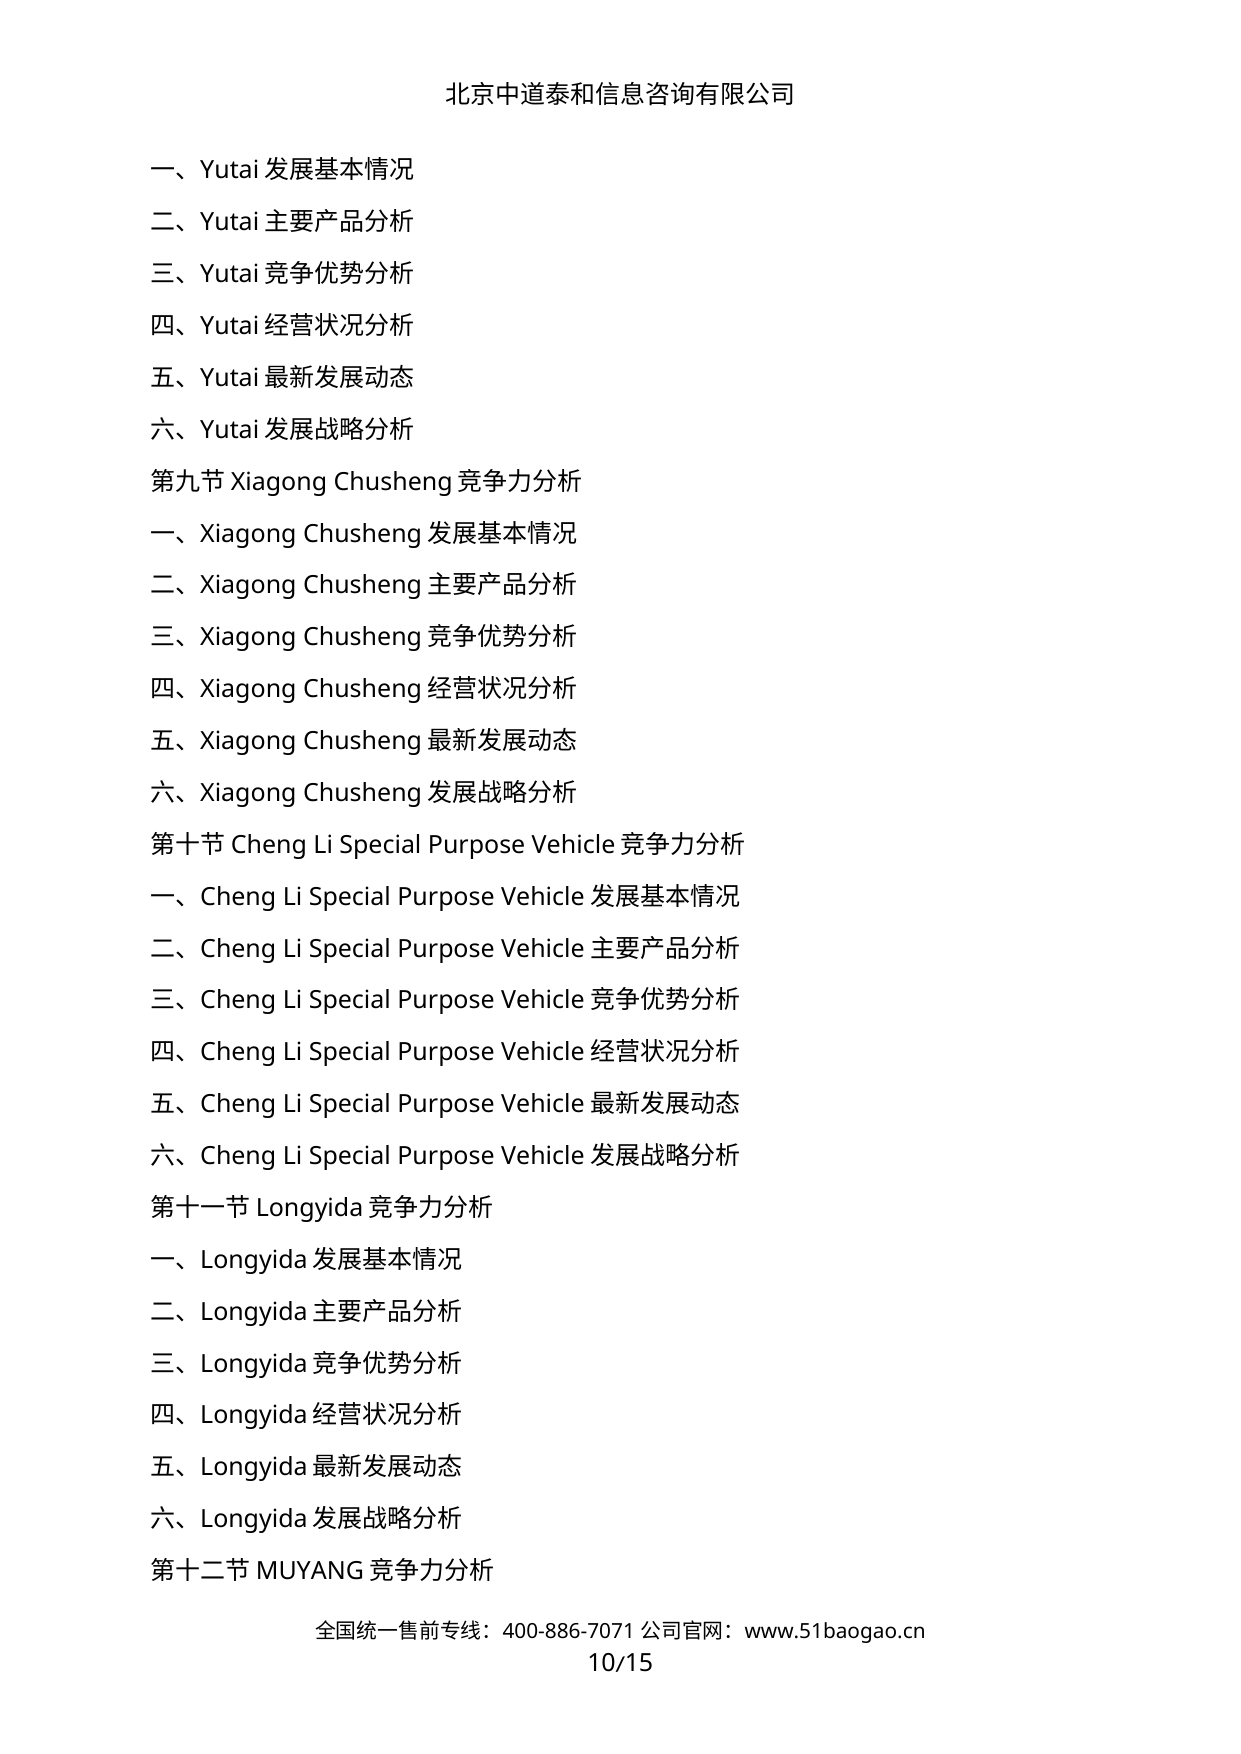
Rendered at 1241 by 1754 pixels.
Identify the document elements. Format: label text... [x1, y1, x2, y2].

text 第十二节 MUYANG竞争力分析 [150, 1551, 1090, 1587]
text 三、Cheng Li Special Purpose Vehicle竞争优势分析 [150, 980, 1090, 1016]
text 二、Yutai主要产品分析 [150, 202, 1090, 238]
text 四、Yutai经营状况分析 [150, 306, 1090, 342]
text 四、Xiagong Chusheng经营状况分析 [150, 669, 1090, 705]
text 三、Xiagong Chusheng竞争优势分析 [150, 617, 1090, 653]
text 六、Xiagong Chusheng发展战略分析 [150, 772, 1090, 809]
text 一、Xiagong Chusheng发展基本情况 [150, 513, 1090, 549]
text 五、Longyida最新发展动态 [150, 1447, 1090, 1483]
text 第九节 Xiagong Chusheng竞争力分析 [150, 461, 1090, 497]
text 三、Yutai竞争优势分析 [150, 254, 1090, 290]
text 一、Longyida发展基本情况 [150, 1239, 1090, 1276]
text 六、Longyida发展战略分析 [150, 1499, 1090, 1535]
text 五、Xiagong Chusheng最新发展动态 [150, 721, 1090, 757]
text 四、Longyida经营状况分析 [150, 1395, 1090, 1431]
text 第十节 Cheng Li Special Purpose Vehicle竞争力分析 [150, 824, 1090, 861]
text 第十一节 Longyida竞争力分析 [150, 1187, 1090, 1224]
text 二、Longyida主要产品分析 [150, 1291, 1090, 1327]
text 二、Xiagong Chusheng主要产品分析 [150, 565, 1090, 601]
text 一、Yutai发展基本情况 [150, 150, 1090, 186]
text 五、Yutai最新发展动态 [150, 357, 1090, 394]
text 一、Cheng Li Special Purpose Vehicle发展基本情况 [150, 876, 1090, 912]
text 六、Yutai发展战略分析 [150, 409, 1090, 446]
text 三、Longyida竞争优势分析 [150, 1343, 1090, 1379]
text 六、Cheng Li Special Purpose Vehicle发展战略分析 [150, 1136, 1090, 1172]
text 五、Cheng Li Special Purpose Vehicle最新发展动态 [150, 1084, 1090, 1120]
text 二、Cheng Li Special Purpose Vehicle主要产品分析 [150, 928, 1090, 964]
text 四、Cheng Li Special Purpose Vehicle经营状况分析 [150, 1032, 1090, 1068]
